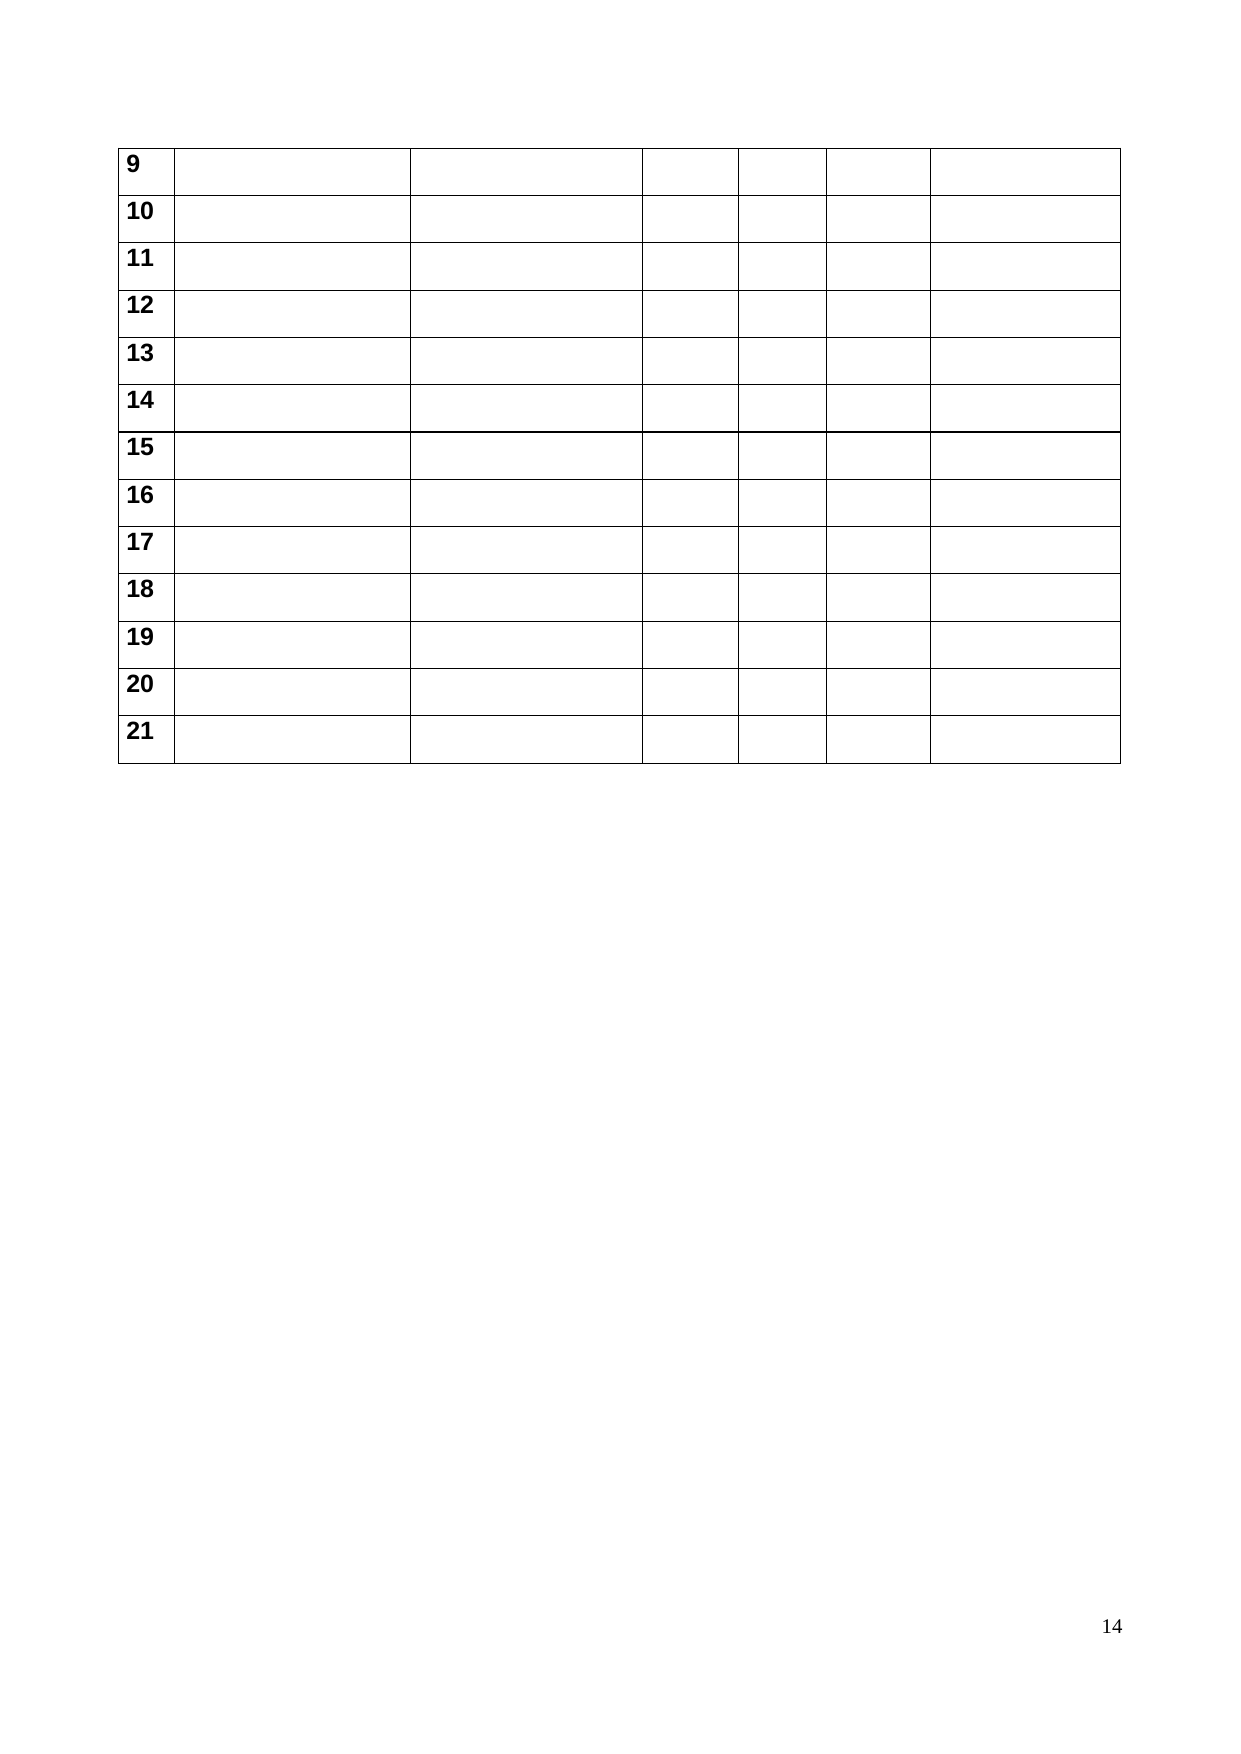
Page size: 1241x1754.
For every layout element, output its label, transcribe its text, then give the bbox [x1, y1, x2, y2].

table_cell [643, 622, 738, 668]
table_cell [931, 716, 1120, 762]
table_cell [411, 149, 642, 195]
table_cell [411, 716, 642, 762]
table_cell [643, 338, 738, 384]
table_cell [175, 669, 410, 715]
table_cell [175, 385, 410, 431]
table_cell 17 [119, 527, 174, 573]
table_cell [827, 574, 930, 621]
table_cell [739, 385, 826, 431]
table_cell [827, 669, 930, 715]
table_cell [739, 433, 826, 479]
table_cell [931, 149, 1120, 195]
table_cell [931, 291, 1120, 337]
table_cell [739, 149, 826, 195]
table_cell [411, 574, 642, 621]
table_cell [175, 574, 410, 621]
table_cell [175, 149, 410, 195]
table_cell [739, 622, 826, 668]
table_cell [411, 243, 642, 289]
table_cell 9 [119, 149, 174, 195]
table_cell [175, 338, 410, 384]
table_cell [931, 243, 1120, 289]
table_cell [175, 196, 410, 242]
table_cell [411, 480, 642, 526]
table_cell 14 [119, 385, 174, 431]
table_cell [739, 243, 826, 289]
table_cell 16 [119, 480, 174, 526]
table_cell [175, 243, 410, 289]
table_cell [739, 716, 826, 762]
table_cell [827, 385, 930, 431]
table_cell [827, 433, 930, 479]
table_cell [827, 527, 930, 573]
table_cell [643, 291, 738, 337]
table_cell [931, 385, 1120, 431]
table_cell [931, 196, 1120, 242]
table_cell [411, 338, 642, 384]
table_cell [827, 291, 930, 337]
table_cell [827, 716, 930, 762]
table_cell [827, 622, 930, 668]
table_cell [931, 338, 1120, 384]
table_cell 19 [119, 622, 174, 668]
table_cell [931, 433, 1120, 479]
table_cell [739, 574, 826, 621]
table_cell [643, 669, 738, 715]
table_cell 13 [119, 338, 174, 384]
table_cell [739, 480, 826, 526]
table_cell [643, 385, 738, 431]
table_cell [411, 196, 642, 242]
table_cell [739, 338, 826, 384]
table_cell [931, 669, 1120, 715]
table_cell [643, 574, 738, 621]
table_cell [643, 480, 738, 526]
table_cell 20 [119, 669, 174, 715]
table_cell [175, 433, 410, 479]
table_cell [739, 669, 826, 715]
table_cell [827, 196, 930, 242]
table_cell [643, 149, 738, 195]
table_cell 11 [119, 243, 174, 289]
table_cell [827, 149, 930, 195]
table_cell [931, 527, 1120, 573]
table_cell [175, 716, 410, 762]
table_cell [411, 433, 642, 479]
table_cell 12 [119, 291, 174, 337]
table_cell [411, 385, 642, 431]
table_cell [643, 243, 738, 289]
table_cell [175, 480, 410, 526]
table_cell [643, 527, 738, 573]
table_cell 18 [119, 574, 174, 621]
table_cell [739, 527, 826, 573]
table_cell 21 [119, 716, 174, 762]
table_cell [643, 716, 738, 762]
table_cell [643, 196, 738, 242]
table_cell [827, 338, 930, 384]
table_cell [175, 527, 410, 573]
table_cell [175, 622, 410, 668]
table_cell [739, 291, 826, 337]
table_cell [827, 480, 930, 526]
table_cell [411, 527, 642, 573]
table_cell 10 [119, 196, 174, 242]
table_cell [931, 480, 1120, 526]
table_cell [411, 669, 642, 715]
table_cell [175, 291, 410, 337]
table_cell [931, 574, 1120, 621]
table_cell [411, 291, 642, 337]
table_cell [411, 622, 642, 668]
table_cell [643, 433, 738, 479]
table_cell 15 [119, 433, 174, 479]
table_cell [739, 196, 826, 242]
table_cell [827, 243, 930, 289]
table_cell [931, 622, 1120, 668]
